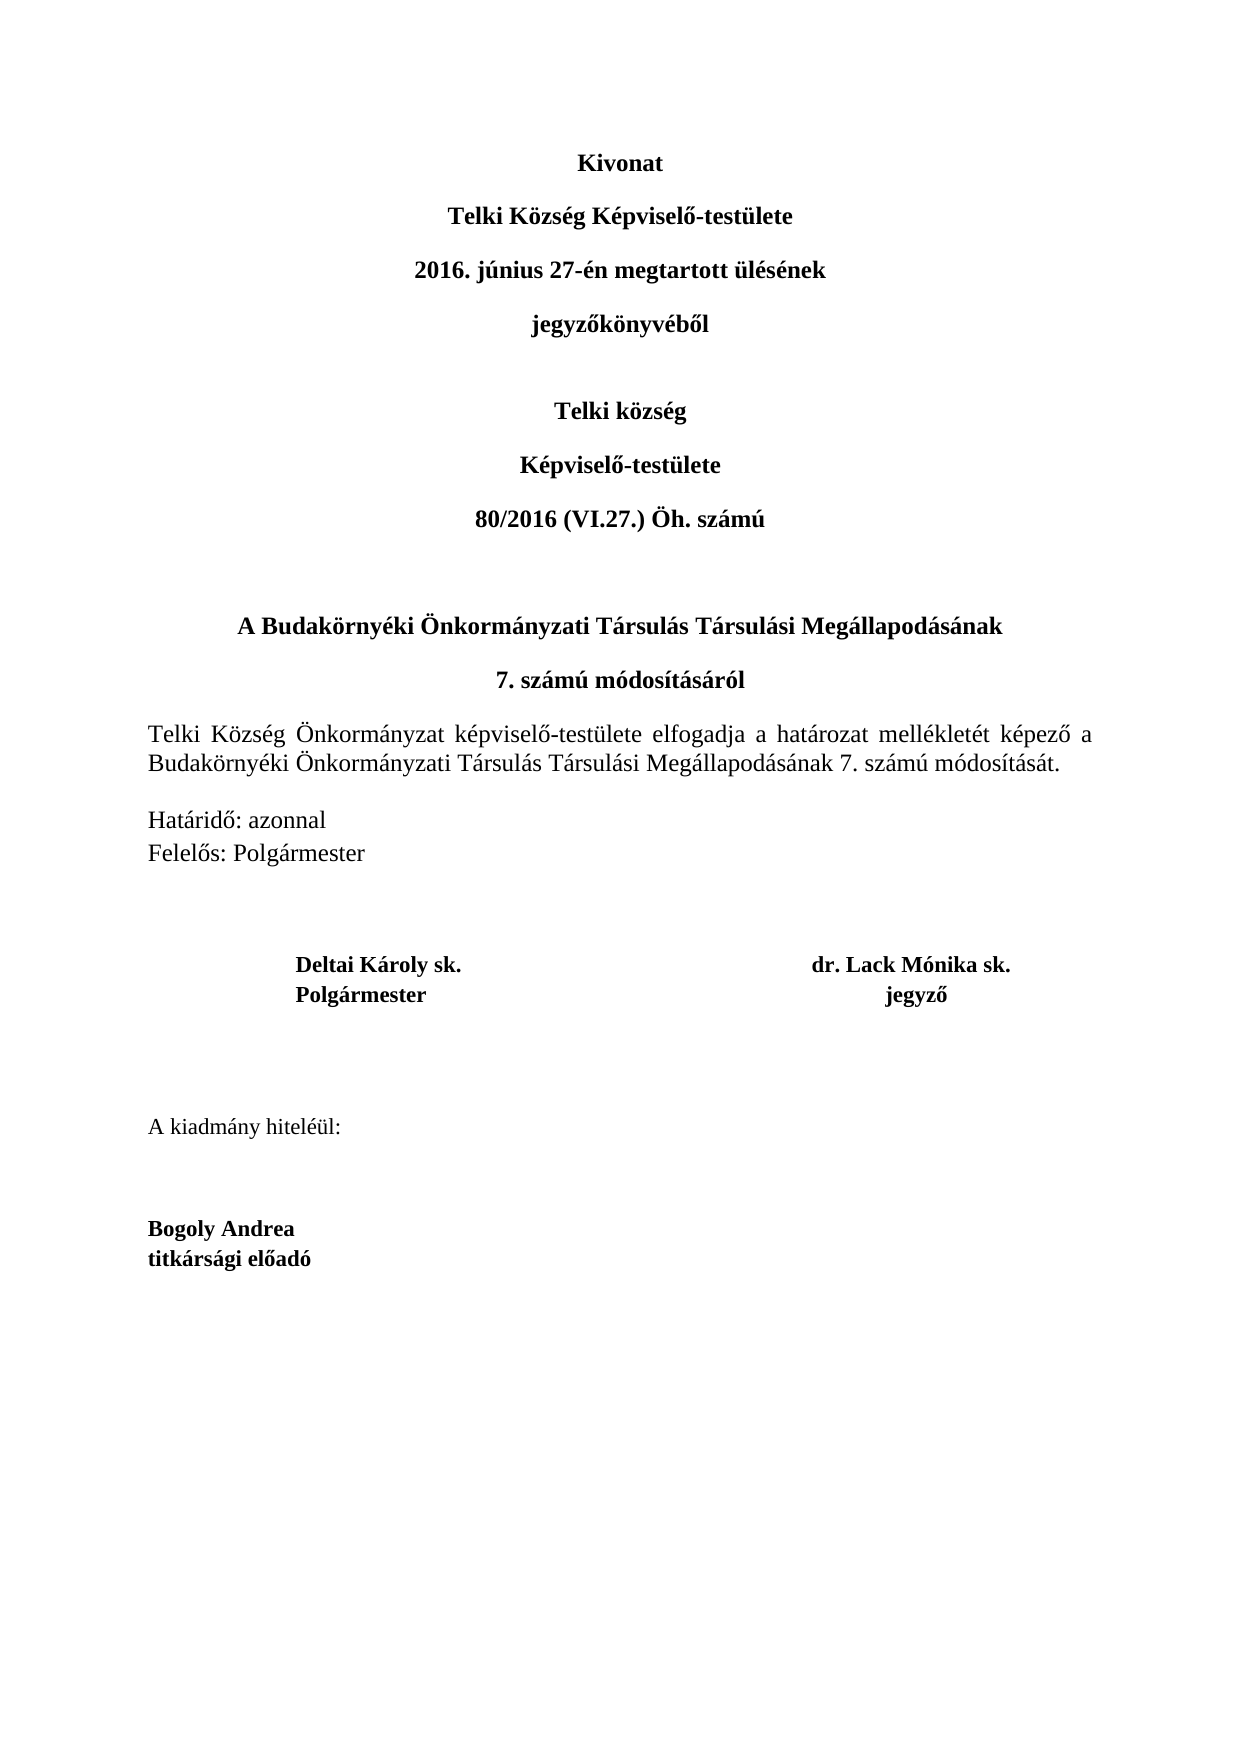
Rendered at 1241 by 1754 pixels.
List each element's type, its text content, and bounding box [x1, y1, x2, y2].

text Telki Község Képviselő-testülete [148, 201, 1093, 230]
text titkársági előadó [148, 1245, 1093, 1272]
text 2016. június 27-én megtartott ülésének [148, 255, 1093, 284]
text Kivonat [148, 148, 1093, 176]
text 7. számú módosításáról [148, 665, 1093, 694]
text A Budakörnyéki Önkormányzati Társulás Társulási Megállapodásának [148, 611, 1093, 640]
text Deltai Károly sk. dr. Lack Mónika sk. [221, 951, 1077, 977]
list Telki Község Önkormányzat képviselő-testülete elfogadja a határozat mellékletét képező a Budakörnyéki Önkormányzati Társulás Társulási Megállapodásának 7. számú módosítását. [148, 719, 1093, 777]
text 80/2016 (VI.27.) Öh. számú [148, 504, 1093, 532]
text A kiadmány hiteléül: [148, 1113, 1093, 1139]
text Telki község [148, 396, 1093, 425]
text jegyzőkönyvéből [148, 309, 1093, 338]
text Felelős: Polgármester [148, 838, 1093, 867]
text Bogoly Andrea [148, 1215, 1093, 1242]
text Polgármester jegyző [221, 981, 1077, 1007]
text Határidő: azonnal [148, 805, 1093, 834]
text Képviselő-testülete [148, 450, 1093, 479]
